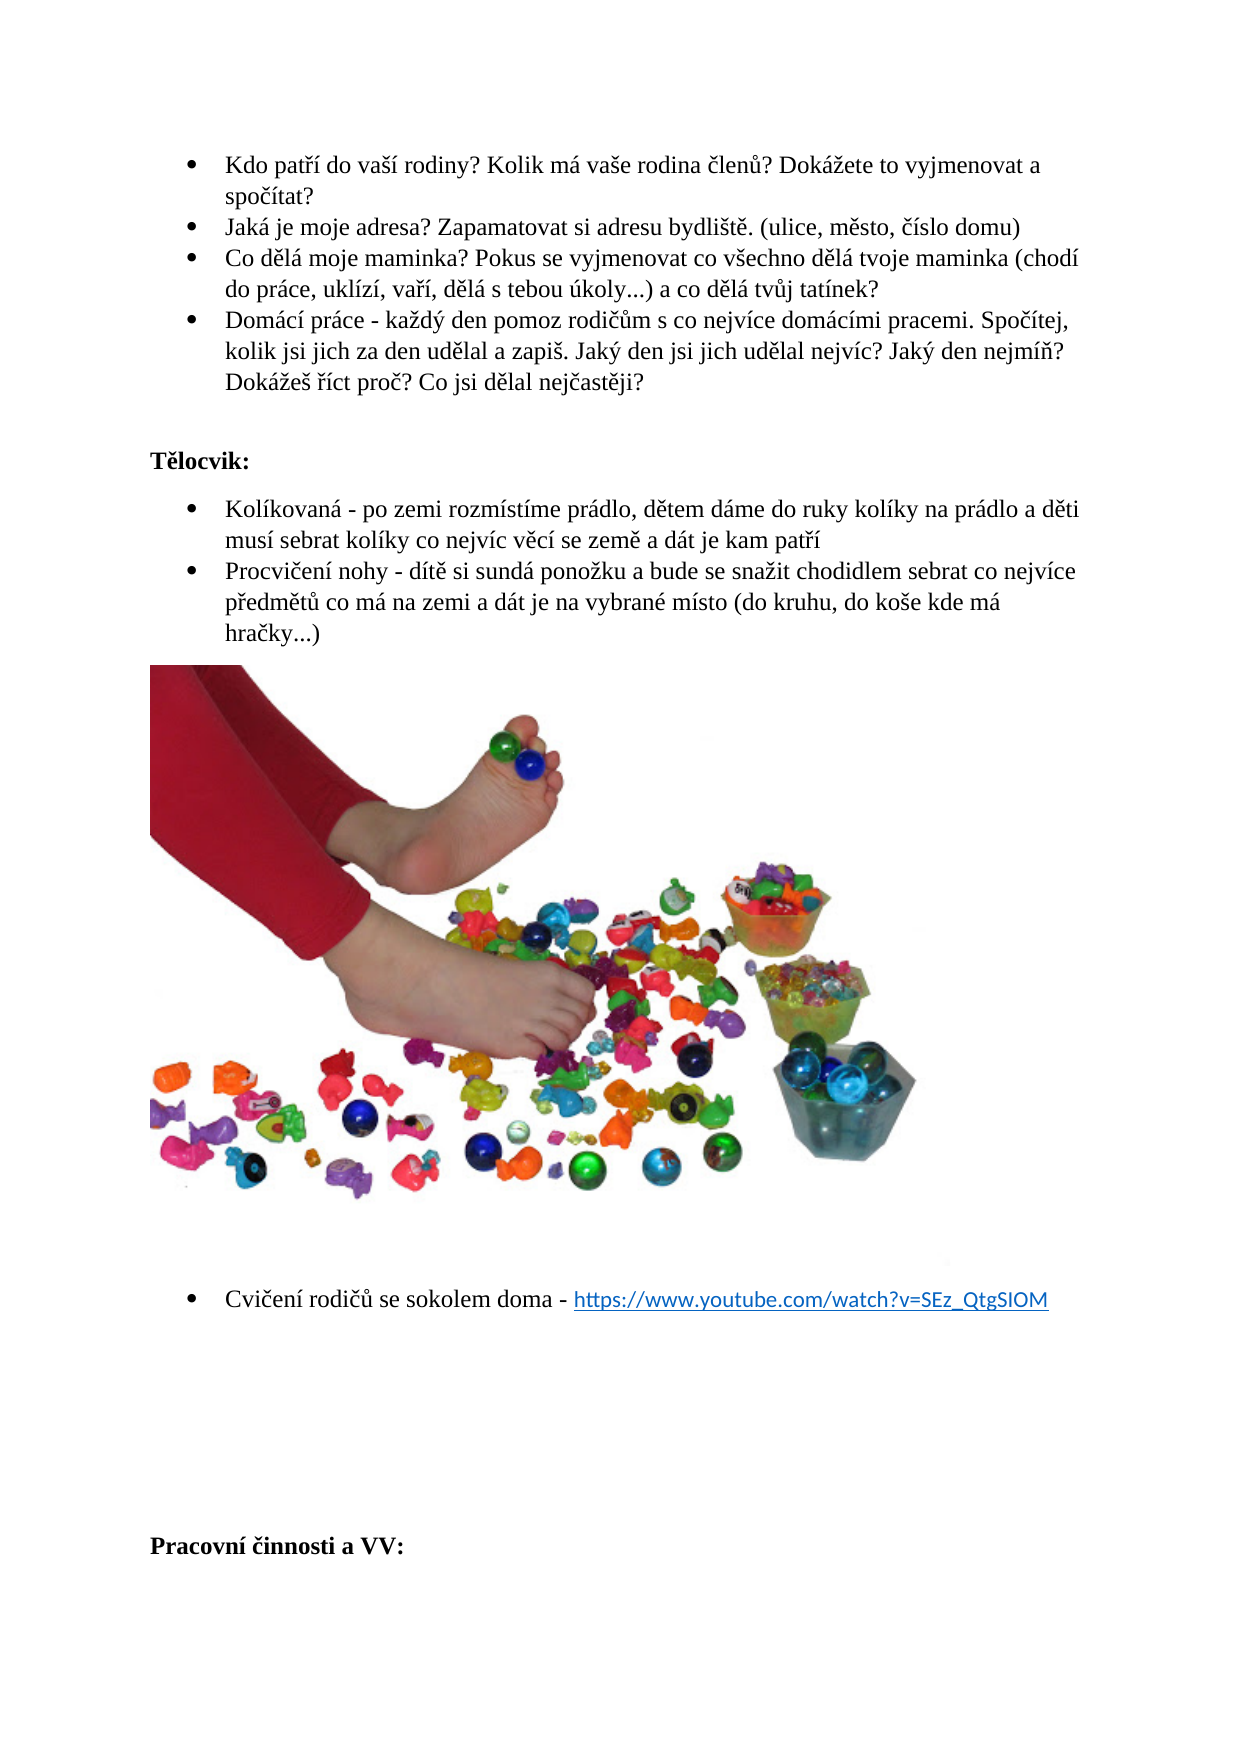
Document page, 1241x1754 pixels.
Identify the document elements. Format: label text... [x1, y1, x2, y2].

list Kolíkovaná - po zemi rozmístíme prádlo, dětem dáme do ruky kolíky na prádlo a děti musí sebrat kolíky co nejvíc věcí se země a dát je kam patří [187, 494, 1090, 553]
text Tělocvik: [150, 446, 1090, 475]
text Pracovní činnosti a VV: [150, 1531, 1090, 1559]
list Cvičení rodičů se sokolem doma - https://www.youtube.com/watch?v=SEz_QtgSIOM [187, 1284, 1090, 1313]
picture [150, 665, 951, 1266]
list Co dělá moje maminka? Pokus se vyjmenovat co všechno dělá tvoje maminka (chodí do práce, uklízí, vaří, dělá s tebou úkoly...) a co dělá tvůj tatínek? [187, 243, 1090, 303]
list Jaká je moje adresa? Zapamatovat si adresu bydliště. (ulice, město, číslo domu) [187, 212, 1090, 241]
list Kdo patří do vaší rodiny? Kolik má vaše rodina členů? Dokážete to vyjmenovat a spočítat? [187, 150, 1090, 210]
list Domácí práce - každý den pomoz rodičům s co nejvíce domácími pracemi. Spočítej, kolik jsi jich za den udělal a zapiš. Jaký den jsi jich udělal nejvíc? Jaký den nejmíň? Dokážeš říct proč? Co jsi dělal nejčastěji? [187, 305, 1090, 396]
list Procvičení nohy - dítě si sundá ponožku a bude se snažit chodidlem sebrat co nejvíce předmětů co má na zemi a dát je na vybrané místo (do kruhu, do koše kde má hračky...) [187, 556, 1090, 647]
